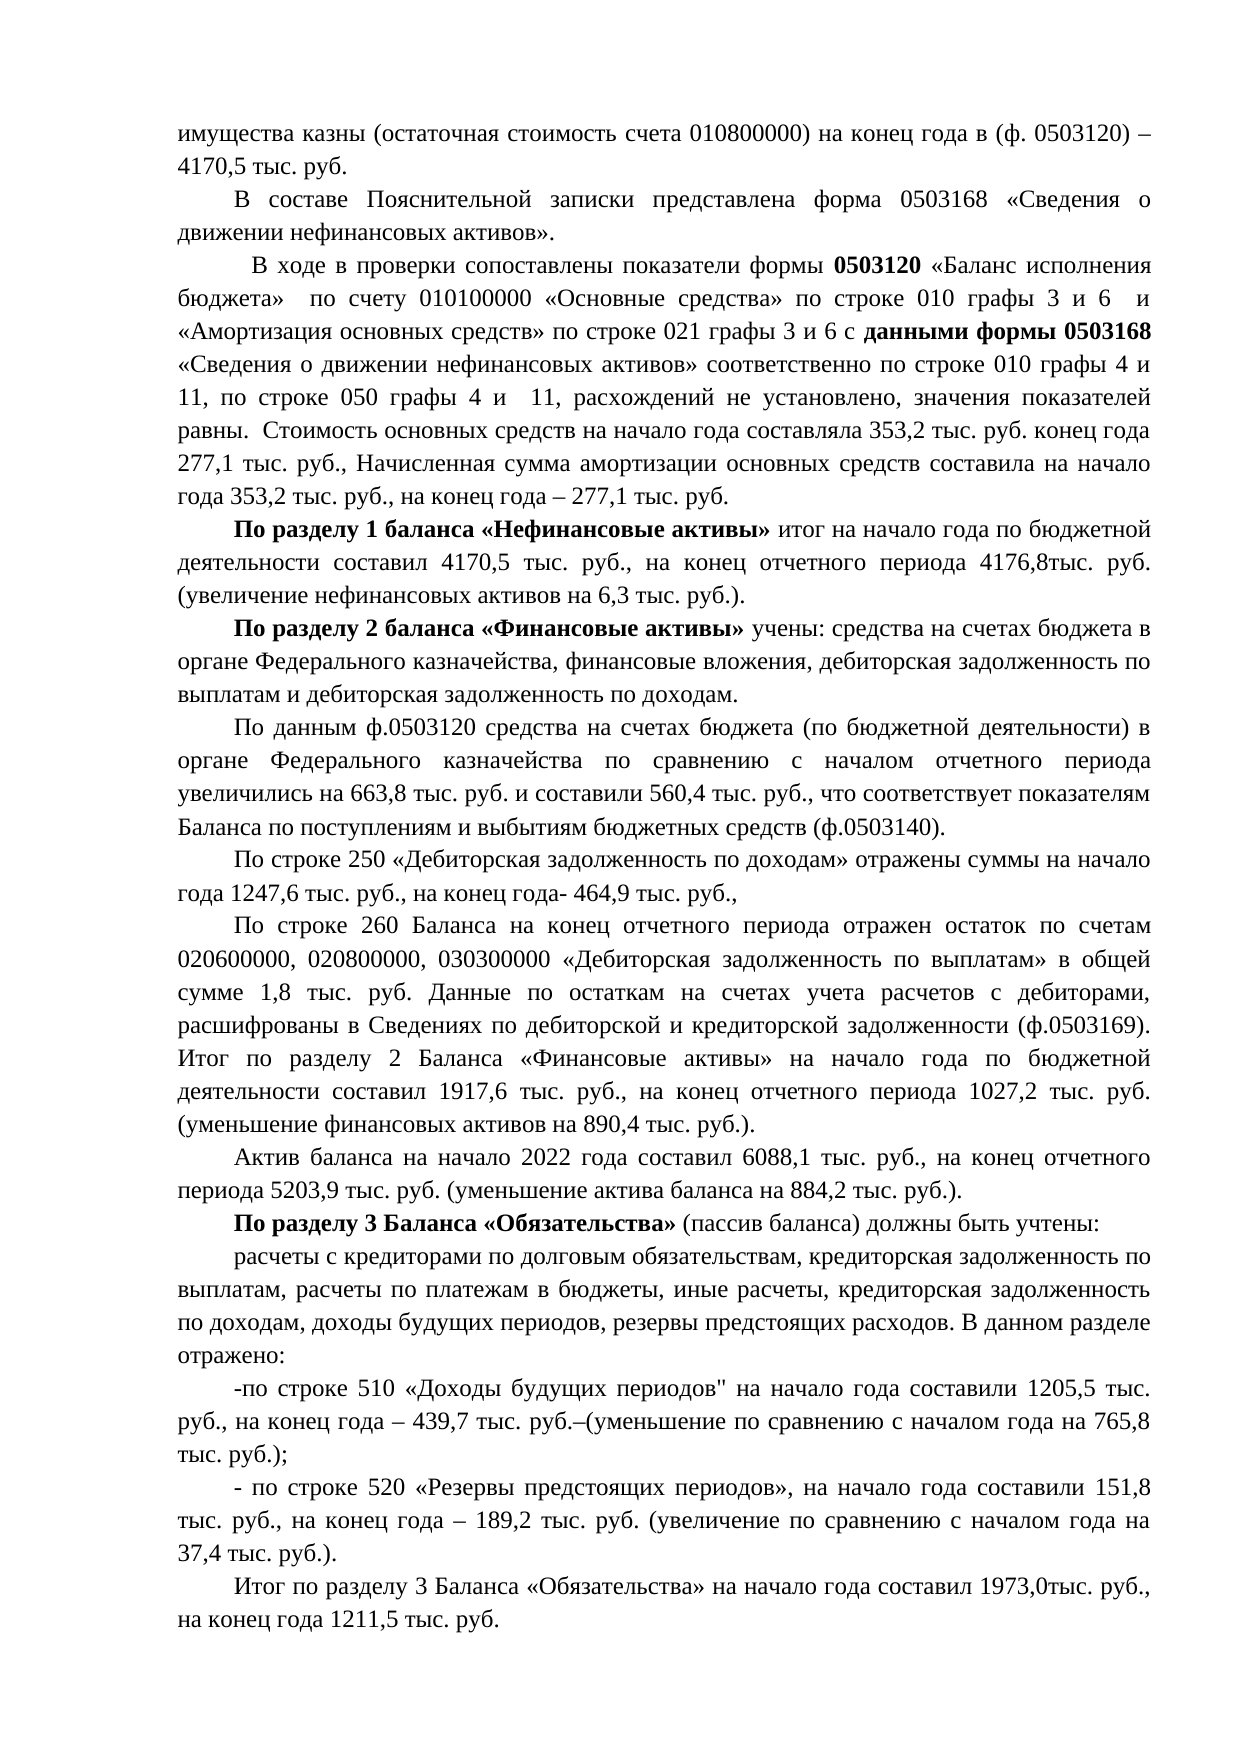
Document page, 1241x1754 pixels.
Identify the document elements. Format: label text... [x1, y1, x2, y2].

text В ходе в проверки сопоставлены показатели формы 0503120 «Баланс исполнения бюджета» по счету 010100000 «Основные средства» по строке 010 графы 3 и 6 и «Амортизация основных средств» по строке 021 графы 3 и 6 с данными формы 0503168 «Сведения о движении нефинансовых активов» соответственно по строке 010 графы 4 и 11, по строке 050 графы 4 и 11, расхождений не установлено, значения показателей равны. Стоимость основных средств на начало года составляла 353,2 тыс. руб. конец года 277,1 тыс. руб., Начисленная сумма амортизации основных средств составила на начало года 353,2 тыс. руб., на конец года – 277,1 тыс. руб. [177, 250, 1152, 510]
text По разделу 1 баланса «Нефинансовые активы» итог на начало года по бюджетной деятельности составил 4170,5 тыс. руб., на конец отчетного периода 4176,8тыс. руб. (увеличение нефинансовых активов на 6,3 тыс. руб.). [177, 514, 1152, 609]
text расчеты с кредиторами по долговым обязательствам, кредиторская задолженность по выплатам, расчеты по платежам в бюджеты, иные расчеты, кредиторская задолженность по доходам, доходы будущих периодов, резервы предстоящих расходов. В данном разделе отражено: [177, 1241, 1152, 1369]
text Итог по разделу 3 Баланса «Обязательства» на начало года составил 1973,0тыс. руб., на конец года 1211,5 тыс. руб. [177, 1571, 1152, 1633]
text В составе Пояснительной записки представлена форма 0503168 «Сведения о движении нефинансовых активов». [177, 184, 1152, 246]
text По данным ф.0503120 средства на счетах бюджета (по бюджетной деятельности) в органе Федерального казначейства по сравнению с началом отчетного периода увеличились на 663,8 тыс. руб. и составили 560,4 тыс. руб., что соответствует показателям Баланса по поступлениям и выбытиям бюджетных средств (ф.0503140). [177, 712, 1152, 840]
text -по строке 510 «Доходы будущих периодов" на начало года составили 1205,5 тыс. руб., на конец года – 439,7 тыс. руб.–(уменьшение по сравнению с началом года на 765,8 тыс. руб.); [177, 1373, 1152, 1468]
text - по строке 520 «Резервы предстоящих периодов», на начало года составили 151,8 тыс. руб., на конец года – 189,2 тыс. руб. (увеличение по сравнению с началом года на 37,4 тыс. руб.). [177, 1472, 1152, 1567]
text По строке 250 «Дебиторская задолженность по доходам» отражены суммы на начало года 1247,6 тыс. руб., на конец года- 464,9 тыс. руб., [177, 844, 1152, 906]
text По разделу 2 баланса «Финансовые активы» учены: средства на счетах бюджета в органе Федерального казначейства, финансовые вложения, дебиторская задолженность по выплатам и дебиторская задолженность по доходам. [177, 613, 1152, 708]
text По строке 260 Баланса на конец отчетного периода отражен остаток по счетам 020600000, 020800000, 030300000 «Дебиторская задолженность по выплатам» в общей сумме 1,8 тыс. руб. Данные по остаткам на счетах учета расчетов с дебиторами, расшифрованы в Сведениях по дебиторской и кредиторской задолженности (ф.0503169). Итог по разделу 2 Баланса «Финансовые активы» на начало года по бюджетной деятельности составил 1917,6 тыс. руб., на конец отчетного периода 1027,2 тыс. руб. (уменьшение финансовых активов на 890,4 тыс. руб.). [177, 911, 1152, 1137]
text По разделу 3 Баланса «Обязательства» (пассив баланса) должны быть учтены: [177, 1208, 1152, 1237]
text Актив баланса на начало 2022 года составил 6088,1 тыс. руб., на конец отчетного периода 5203,9 тыс. руб. (уменьшение актива баланса на 884,2 тыс. руб.). [177, 1142, 1152, 1203]
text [177, 118, 1152, 180]
